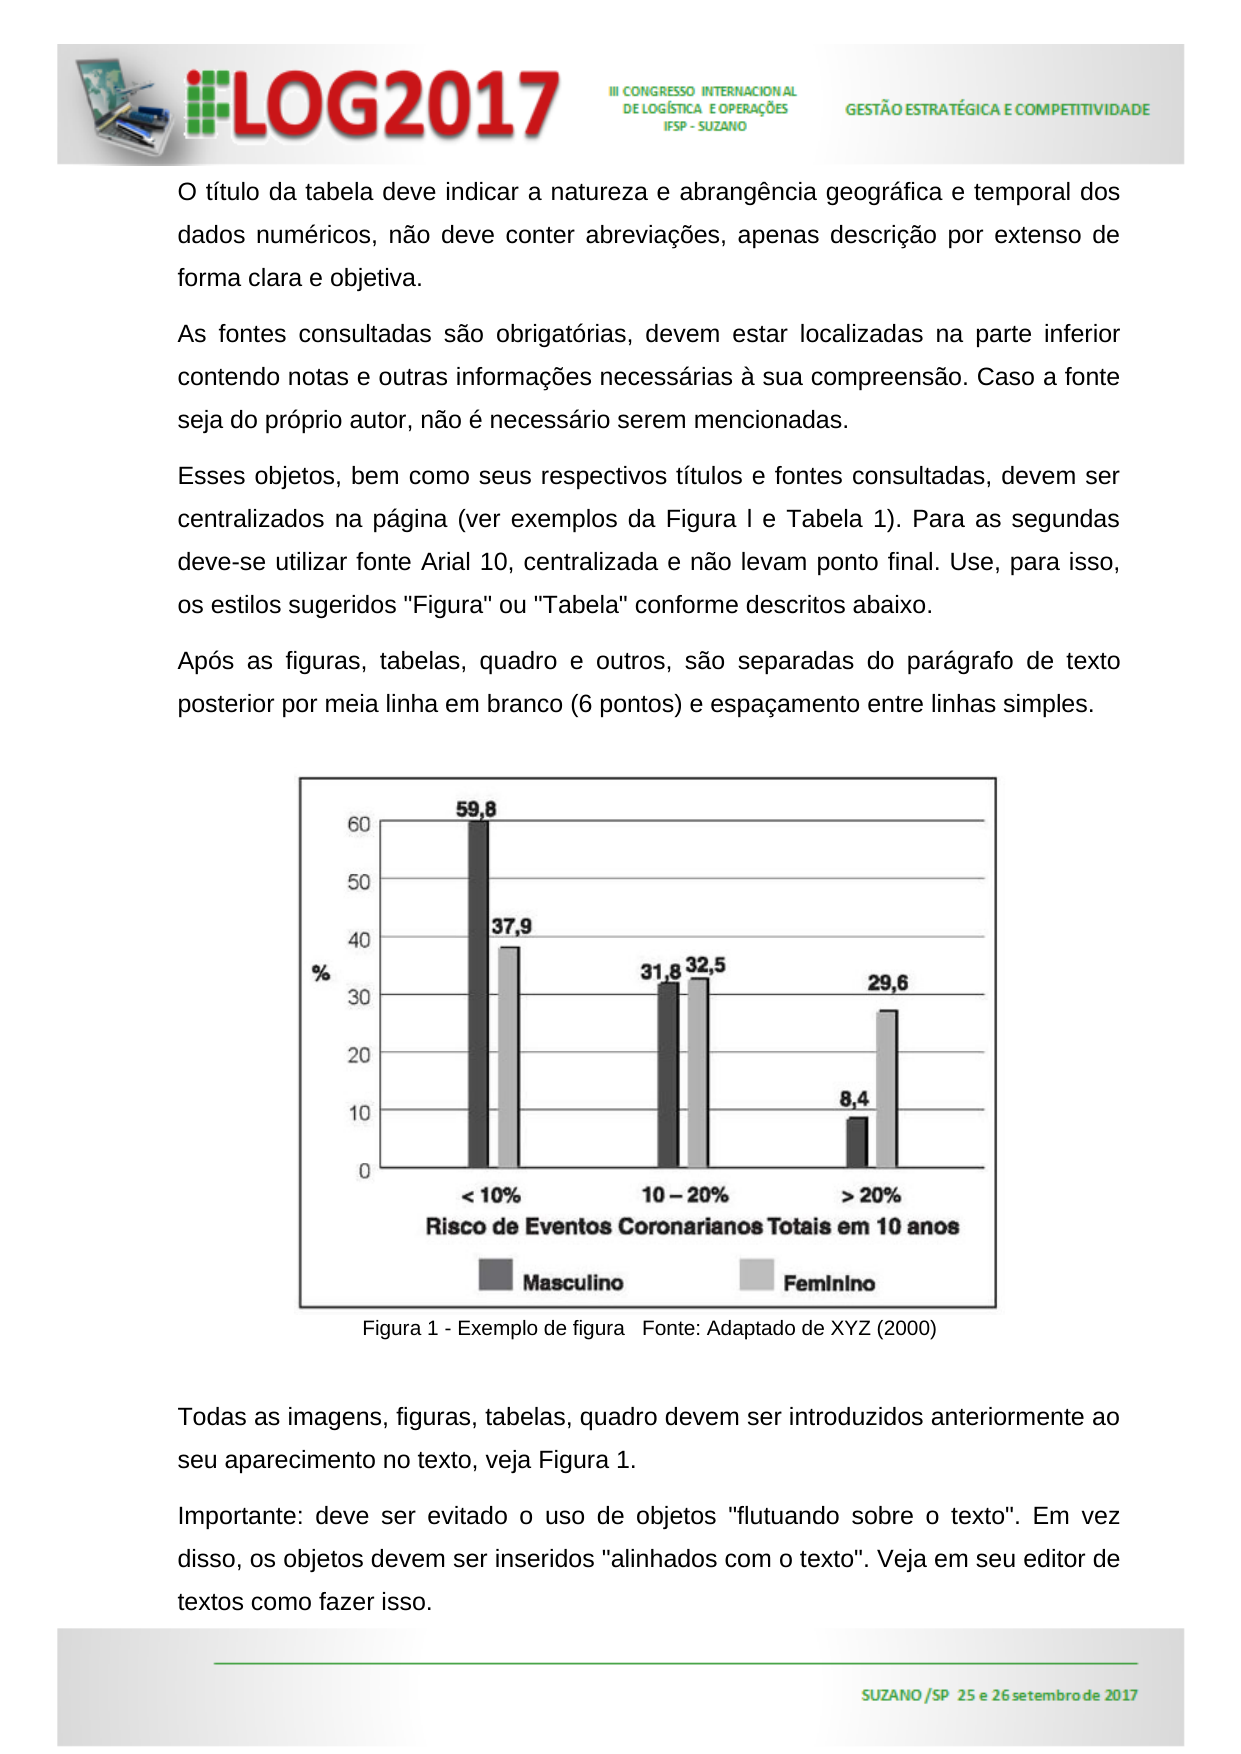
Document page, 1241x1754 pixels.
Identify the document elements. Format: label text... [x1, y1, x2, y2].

text O título da tabela deve indicar a natureza e abrangência geográfica e temporal dos dados numéricos, não deve conter abreviações, apenas descrição por extenso de forma clara e objetiva. [177, 177, 1122, 292]
text Importante: deve ser evitado o uso de objetos "flutuando sobre o texto". Em vez disso, os objetos devem ser inseridos "alinhados com o texto". Veja em seu editor de textos como fazer isso. [177, 1501, 1122, 1616]
picture [57, 44, 1186, 166]
picture [293, 767, 1006, 1315]
text Todas as imagens, figuras, tabelas, quadro devem ser introduzidos anteriormente ao seu aparecimento no texto, veja Figura 1. [177, 1402, 1122, 1474]
picture [57, 1627, 1186, 1748]
text Após as figuras, tabelas, quadro e outros, são separadas do parágrafo de texto posterior por meia linha em branco (6 pontos) e espaçamento entre linhas simples. [177, 646, 1122, 718]
text As fontes consultadas são obrigatórias, devem estar localizadas na parte inferior contendo notas e outras informações necessárias à sua compreensão. Caso a fonte seja do próprio autor, não é necessário serem mencionadas. [177, 319, 1122, 434]
text Esses objetos, bem como seus respectivos títulos e fontes consultadas, devem ser centralizados na página (ver exemplos da Figura l e Tabela 1). Para as segundas deve-se utilizar fonte Arial 10, centralizada e não levam ponto final. Use, para isso, os estilos sugeridos "Figura" ou "Tabela" conforme descritos abaixo. [177, 461, 1122, 619]
